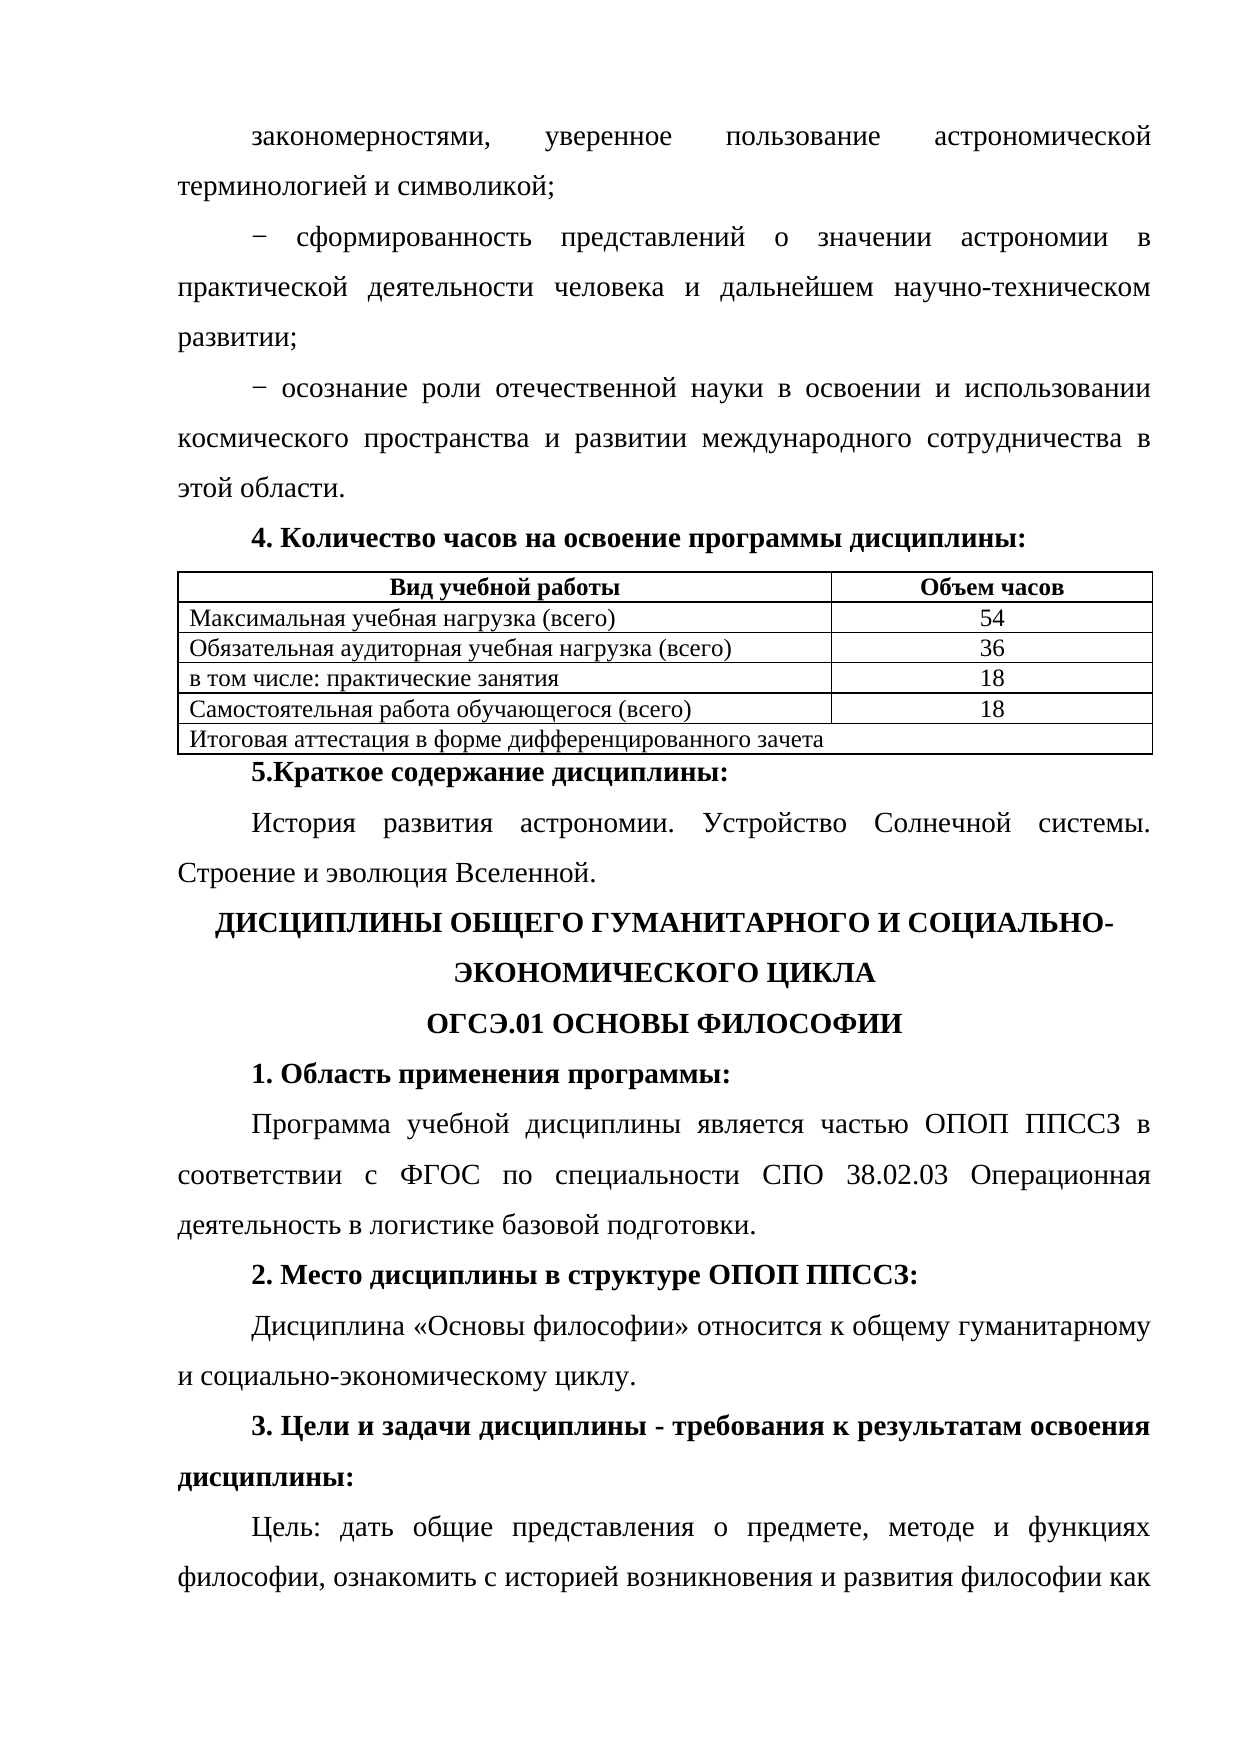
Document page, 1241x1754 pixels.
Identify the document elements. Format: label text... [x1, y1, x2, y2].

table_cell Обязательная аудиторная учебная нагрузка (всего) [179, 633, 831, 662]
text закономерностями, уверенное пользование астрономической терминологией и символикой; [177, 118, 1152, 202]
table_cell 18 [832, 663, 1152, 692]
text 4. Количество часов на освоение программы дисциплины: [177, 521, 1152, 554]
text 1. Область применения программы: [177, 1056, 1152, 1090]
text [177, 1509, 1152, 1593]
table_cell в том числе: практические занятия [179, 663, 831, 692]
text 3. Цели и задачи дисциплины - требования к результатам освоения дисциплины: [177, 1408, 1152, 1492]
text История развития астрономии. Устройство Солнечной системы. Строение и эволюция Вселенной. [177, 805, 1152, 888]
text ОГСЭ.01 ОСНОВЫ ФИЛОСОФИИ [177, 1006, 1152, 1039]
text 5.Краткое содержание дисциплины: [177, 755, 1152, 788]
text − сформированность представлений о значении астрономии в практической деятельности человека и дальнейшем научно-техническом развитии; [177, 219, 1152, 353]
table_header Вид учебной работы [179, 573, 831, 601]
table_cell Самостоятельная работа обучающегося (всего) [179, 694, 831, 722]
table_cell 36 [832, 633, 1152, 662]
text Программа учебной дисциплины является частью ОПОП ППССЗ в соответствии с ФГОС по специальности СПО 38.02.03 Операционная деятельность в логистике базовой подготовки. [177, 1107, 1152, 1241]
table_cell 18 [832, 694, 1152, 722]
table_cell Максимальная учебная нагрузка (всего) [179, 603, 831, 632]
text ДИСЦИПЛИНЫ ОБЩЕГО ГУМАНИТАРНОГО И СОЦИАЛЬНО-ЭКОНОМИЧЕСКОГО ЦИКЛА [177, 905, 1152, 989]
table_cell Итоговая аттестация в форме дифференцированного зачета [179, 724, 1152, 753]
text Дисциплина «Основы философии» относится к общему гуманитарному и социально-экономическому циклу. [177, 1308, 1152, 1392]
text 2. Место дисциплины в структуре ОПОП ППССЗ: [177, 1257, 1152, 1291]
text − осознание роли отечественной науки в освоении и использовании космического пространства и развитии международного сотрудничества в этой области. [177, 370, 1152, 504]
table_cell 54 [832, 603, 1152, 632]
table_header Объем часов [832, 573, 1152, 601]
